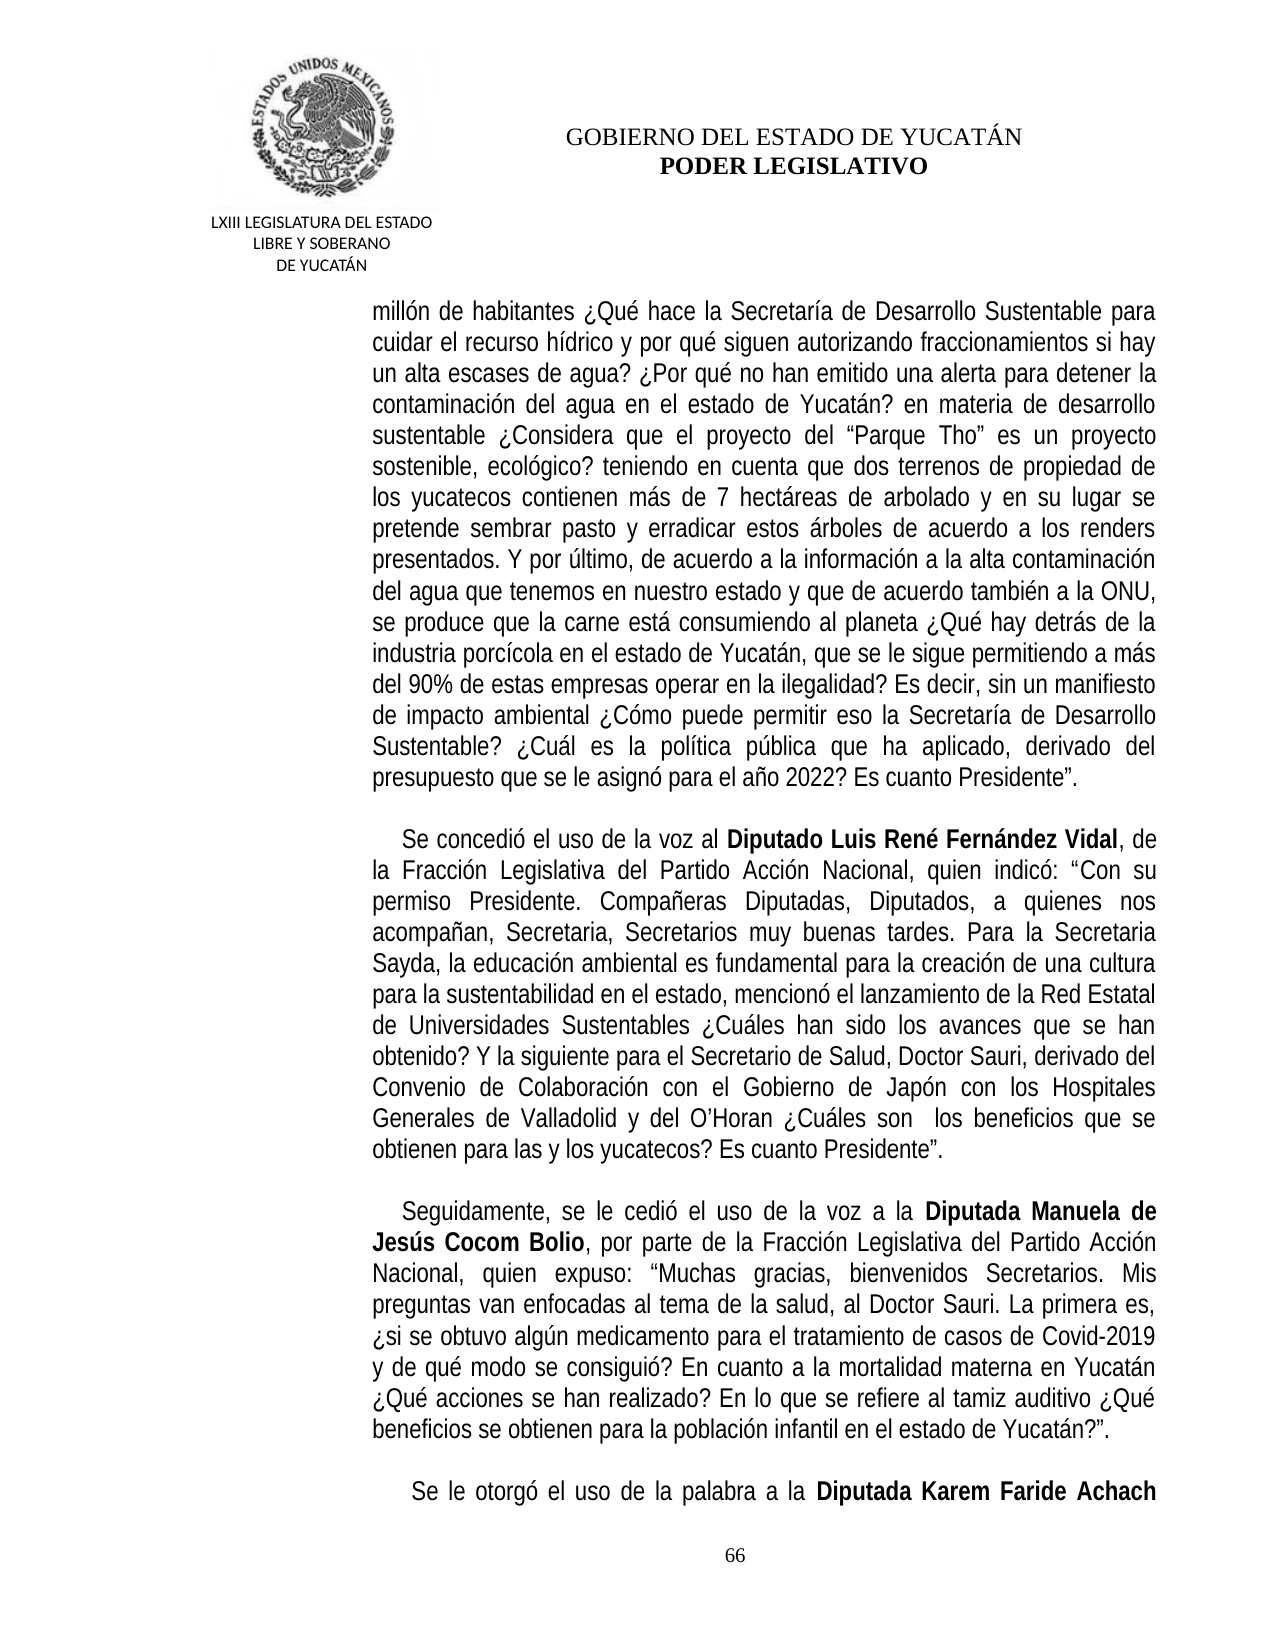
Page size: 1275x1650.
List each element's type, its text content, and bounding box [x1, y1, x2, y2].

text Seguidamente, se le cedió el uso de la voz a la Diputada Manuela de Jesús Cocom Bolio, por parte de la Fracción Legislativa del Partido Acción Nacional, quien expuso: “Muchas gracias, bienvenidos Secretarios. Mis preguntas van enfocadas al tema de la salud, al Doctor Sauri. La primera es, ¿si se obtuvo algún medicamento para el tratamiento de casos de Covid-2019 y de qué modo se consiguió? En cuanto a la mortalidad materna en Yucatán ¿Qué acciones se han realizado? En lo que se refiere al tamiz auditivo ¿Qué beneficios se obtienen para la población infantil en el estado de Yucatán?”. [372, 1196, 1157, 1444]
text Se concedió el uso de la voz al Diputado Luis René Fernández Vidal, de la Fracción Legislativa del Partido Acción Nacional, quien indicó: “Con su permiso Presidente. Compañeras Diputadas, Diputados, a quienes nos acompañan, Secretaria, Secretarios muy buenas tardes. Para la Secretaria Sayda, la educación ambiental es fundamental para la creación de una cultura para la sustentabilidad en el estado, mencionó el lanzamiento de la Red Estatal de Universidades Sustentables ¿Cuáles han sido los avances que se han obtenido? Y la siguiente para el Secretario de Salud, Doctor Sauri, derivado del Convenio de Colaboración con el Gobierno de Japón con los Hospitales Generales de Valladolid y del O’Horan ¿Cuáles son los beneficios que se obtienen para las y los yucatecos? Es cuanto Presidente”. [372, 823, 1157, 1164]
picture [206, 50, 443, 211]
